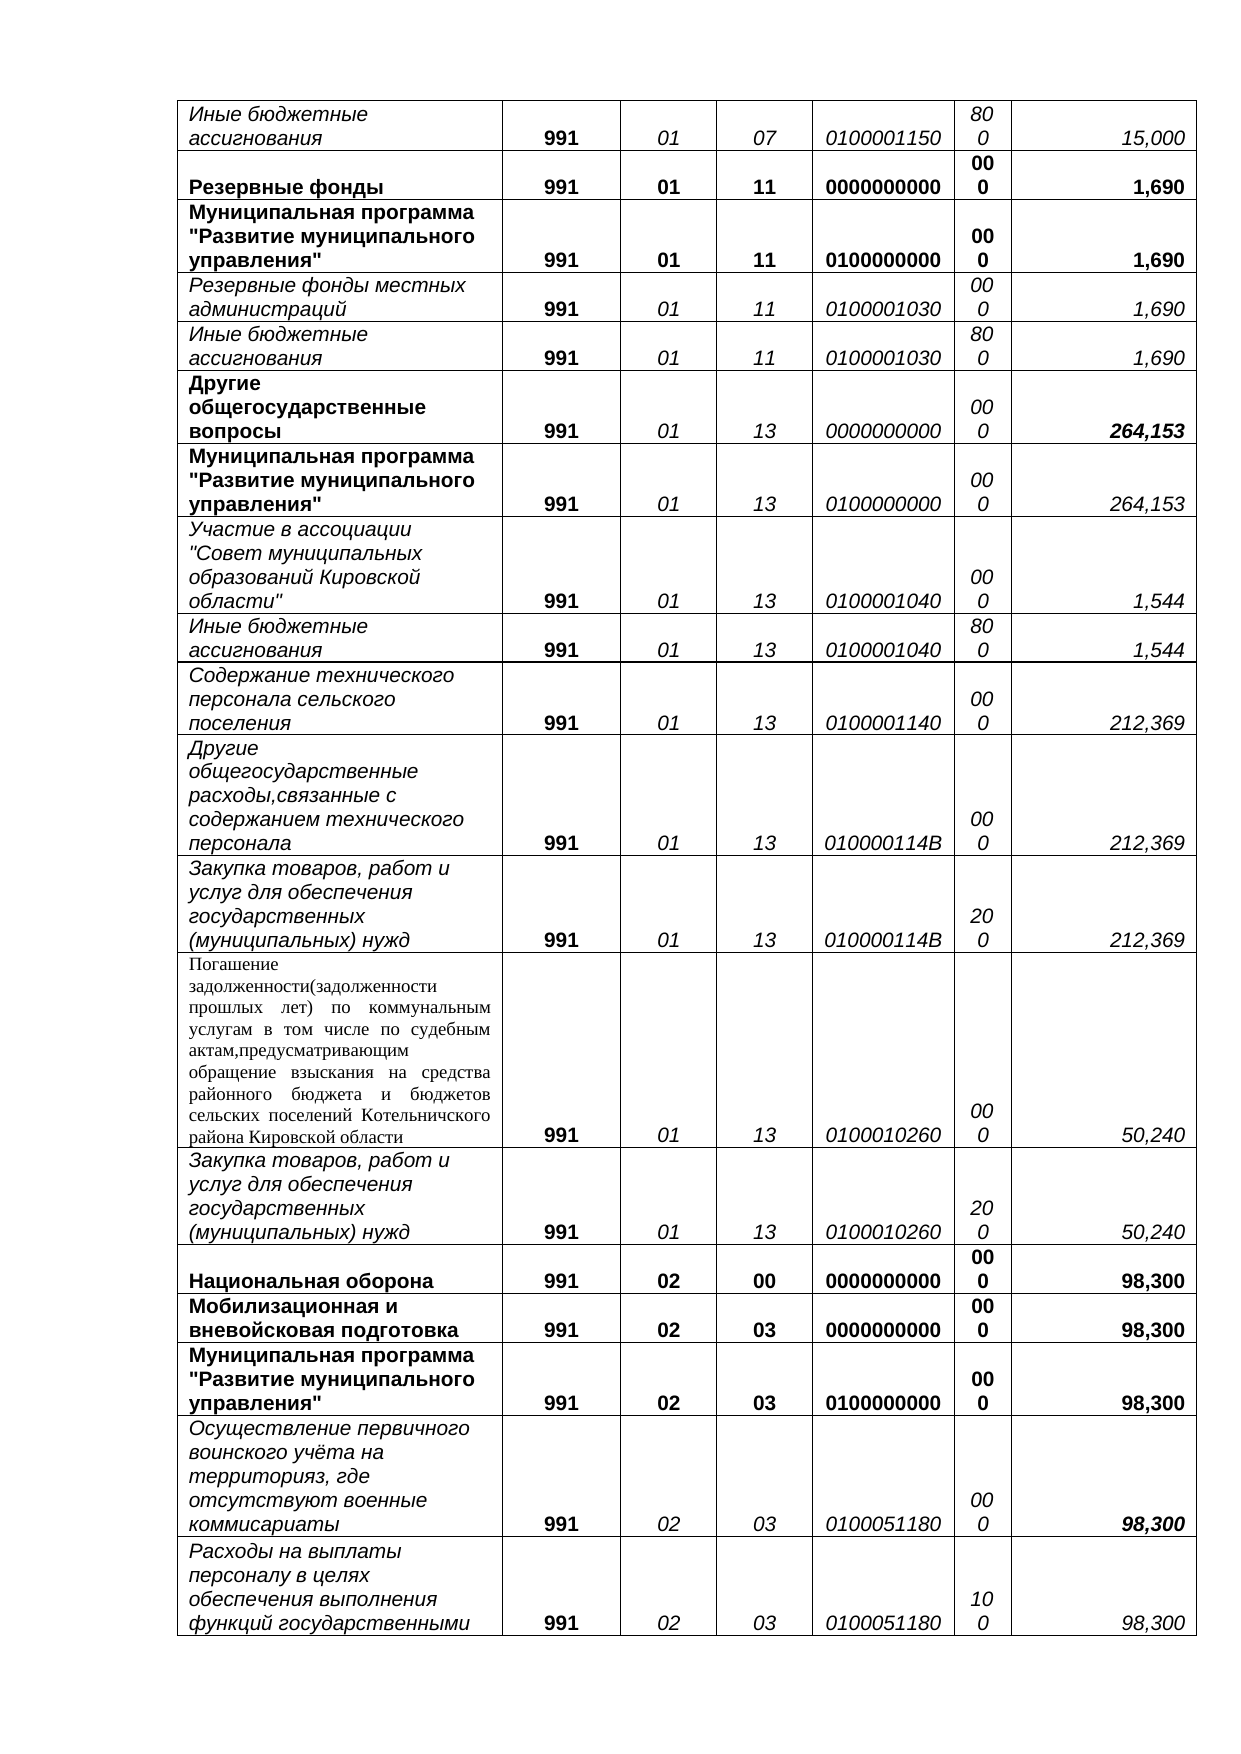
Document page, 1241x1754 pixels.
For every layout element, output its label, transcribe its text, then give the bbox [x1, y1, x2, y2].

table_cell Погашение задолженности(задолженности прошлых лет) по коммунальным услугам в том числе по судебным актам,предусматривающим обращение взыскания на средства районного бюджета и бюджетов сельских поселений Котельничского района Кировской области [178, 953, 502, 1147]
table_cell 13 [717, 371, 812, 443]
table_cell 0100000000 [813, 1343, 954, 1415]
table_cell 50,240 [1012, 1148, 1196, 1244]
table_cell 000 [955, 273, 1011, 321]
table_cell 991 [503, 663, 620, 734]
table_cell 01 [621, 101, 716, 150]
table_cell 0100051180 [813, 1537, 954, 1635]
table_cell 98,300 [1012, 1245, 1196, 1293]
table_cell 800 [955, 101, 1011, 150]
table_cell 0100001040 [813, 517, 954, 612]
table_cell 200 [955, 1148, 1011, 1244]
table_cell Резервные фонды [178, 151, 502, 199]
table_cell 010000114В [813, 735, 954, 855]
table_cell 01 [621, 735, 716, 855]
table_cell 13 [717, 517, 812, 612]
table_cell 000 [955, 151, 1011, 199]
table_cell 991 [503, 614, 620, 661]
table_cell 212,369 [1012, 735, 1196, 855]
table_cell Муниципальная программа "Развитие муниципального управления" [178, 1343, 502, 1415]
table_cell 264,153 [1012, 371, 1196, 443]
table_cell 0100001030 [813, 273, 954, 321]
table_cell 11 [717, 200, 812, 272]
table_cell 264,153 [1012, 444, 1196, 516]
table_cell Муниципальная программа "Развитие муниципального управления" [178, 444, 502, 516]
table_cell 11 [717, 273, 812, 321]
table_cell 1,690 [1012, 273, 1196, 321]
table_cell 0100001030 [813, 322, 954, 370]
table_cell 01 [621, 273, 716, 321]
table_cell 01 [621, 953, 716, 1147]
table_cell 212,369 [1012, 856, 1196, 952]
table_cell 000 [955, 444, 1011, 516]
table_cell 000 [955, 200, 1011, 272]
table_cell 991 [503, 200, 620, 272]
table_cell 991 [503, 1294, 620, 1342]
table_cell 0000000000 [813, 1245, 954, 1293]
table_cell 13 [717, 444, 812, 516]
table_cell 991 [503, 151, 620, 199]
table_cell Содержание технического персонала сельского поселения [178, 663, 502, 734]
table_cell 0000000000 [813, 151, 954, 199]
table_cell 98,300 [1012, 1537, 1196, 1635]
table_cell 98,300 [1012, 1416, 1196, 1536]
table_cell 02 [621, 1537, 716, 1635]
table_cell 0100010260 [813, 953, 954, 1147]
table_cell 01 [621, 856, 716, 952]
table_cell 0100051180 [813, 1416, 954, 1536]
table_cell 000 [955, 517, 1011, 612]
table_cell Закупка товаров, работ и услуг для обеспечения государственных (муниципальных) нужд [178, 856, 502, 952]
table_cell 0100001140 [813, 663, 954, 734]
table_cell 01 [621, 371, 716, 443]
table_cell Резервные фонды местных администраций [178, 273, 502, 321]
table_cell 1,690 [1012, 322, 1196, 370]
table_cell 0100000000 [813, 200, 954, 272]
table_cell 13 [717, 663, 812, 734]
table_cell 010000114В [813, 856, 954, 952]
table_cell 98,300 [1012, 1343, 1196, 1415]
table_cell 02 [621, 1416, 716, 1536]
table_cell 01 [621, 663, 716, 734]
table_cell 000 [955, 1245, 1011, 1293]
table_cell 000 [955, 663, 1011, 734]
table_cell Национальная оборона [178, 1245, 502, 1293]
table_cell 02 [621, 1343, 716, 1415]
table_cell 991 [503, 1343, 620, 1415]
table_cell 13 [717, 1148, 812, 1244]
table_cell 13 [717, 735, 812, 855]
table_cell 991 [503, 322, 620, 370]
table_cell 991 [503, 1416, 620, 1536]
table_cell 13 [717, 856, 812, 952]
table_cell 03 [717, 1416, 812, 1536]
table_cell 000 [955, 1343, 1011, 1415]
table_cell 07 [717, 101, 812, 150]
table_cell 800 [955, 322, 1011, 370]
table_cell 11 [717, 322, 812, 370]
table_cell Иные бюджетные ассигнования [178, 614, 502, 661]
table_cell 991 [503, 1148, 620, 1244]
table_cell Другие общегосударственные расходы,связанные с содержанием технического персонала [178, 735, 502, 855]
table_cell 000 [955, 371, 1011, 443]
table_cell Закупка товаров, работ и услуг для обеспечения государственных (муниципальных) нужд [178, 1148, 502, 1244]
table_cell 01 [621, 444, 716, 516]
table_cell Участие в ассоциации "Совет муниципальных образований Кировской области" [178, 517, 502, 612]
table_cell 1,544 [1012, 614, 1196, 661]
table_cell 1,690 [1012, 200, 1196, 272]
table_cell 02 [621, 1294, 716, 1342]
table_cell 01 [621, 151, 716, 199]
table_cell Мобилизационная и вневойсковая подготовка [178, 1294, 502, 1342]
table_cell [178, 1537, 502, 1635]
table_cell Осуществление первичного воинского учёта на территорияз, где отсутствуют военные коммисариаты [178, 1416, 502, 1536]
table_cell 991 [503, 856, 620, 952]
table_cell 03 [717, 1537, 812, 1635]
table_cell 991 [503, 1245, 620, 1293]
table_cell 01 [621, 517, 716, 612]
table_cell 991 [503, 517, 620, 612]
table_cell 50,240 [1012, 953, 1196, 1147]
table_cell Иные бюджетные ассигнования [178, 322, 502, 370]
table_cell 11 [717, 151, 812, 199]
table_cell 03 [717, 1294, 812, 1342]
table_cell 000 [955, 1294, 1011, 1342]
table_cell 0100010260 [813, 1148, 954, 1244]
table_cell Муниципальная программа "Развитие муниципального управления" [178, 200, 502, 272]
table_cell 991 [503, 371, 620, 443]
table_cell 991 [503, 273, 620, 321]
table_cell 000 [955, 1416, 1011, 1536]
table_cell 03 [717, 1343, 812, 1415]
table_cell 0100001040 [813, 614, 954, 661]
table_cell 000 [955, 735, 1011, 855]
table_cell 200 [955, 856, 1011, 952]
table_cell 98,300 [1012, 1294, 1196, 1342]
table_cell 000 [955, 953, 1011, 1147]
table_cell 13 [717, 614, 812, 661]
table_cell 0100000000 [813, 444, 954, 516]
table_cell 15,000 [1012, 101, 1196, 150]
table_cell 212,369 [1012, 663, 1196, 734]
table_cell 800 [955, 614, 1011, 661]
table_cell 01 [621, 200, 716, 272]
table_cell 01 [621, 614, 716, 661]
table_cell 0000000000 [813, 371, 954, 443]
table_cell 1,690 [1012, 151, 1196, 199]
table_cell Другие общегосударственные вопросы [178, 371, 502, 443]
table_cell 01 [621, 322, 716, 370]
table_cell Иные бюджетные ассигнования [178, 101, 502, 150]
table_cell 100 [955, 1537, 1011, 1635]
table_cell 13 [717, 953, 812, 1147]
table_cell 01 [621, 1148, 716, 1244]
table_cell 02 [621, 1245, 716, 1293]
table_cell 00 [717, 1245, 812, 1293]
table_cell 991 [503, 953, 620, 1147]
table_cell 0100001150 [813, 101, 954, 150]
table_cell 991 [503, 101, 620, 150]
table_cell 991 [503, 1537, 620, 1635]
table_cell 991 [503, 735, 620, 855]
table_cell 0000000000 [813, 1294, 954, 1342]
table_cell 991 [503, 444, 620, 516]
table_cell 1,544 [1012, 517, 1196, 612]
